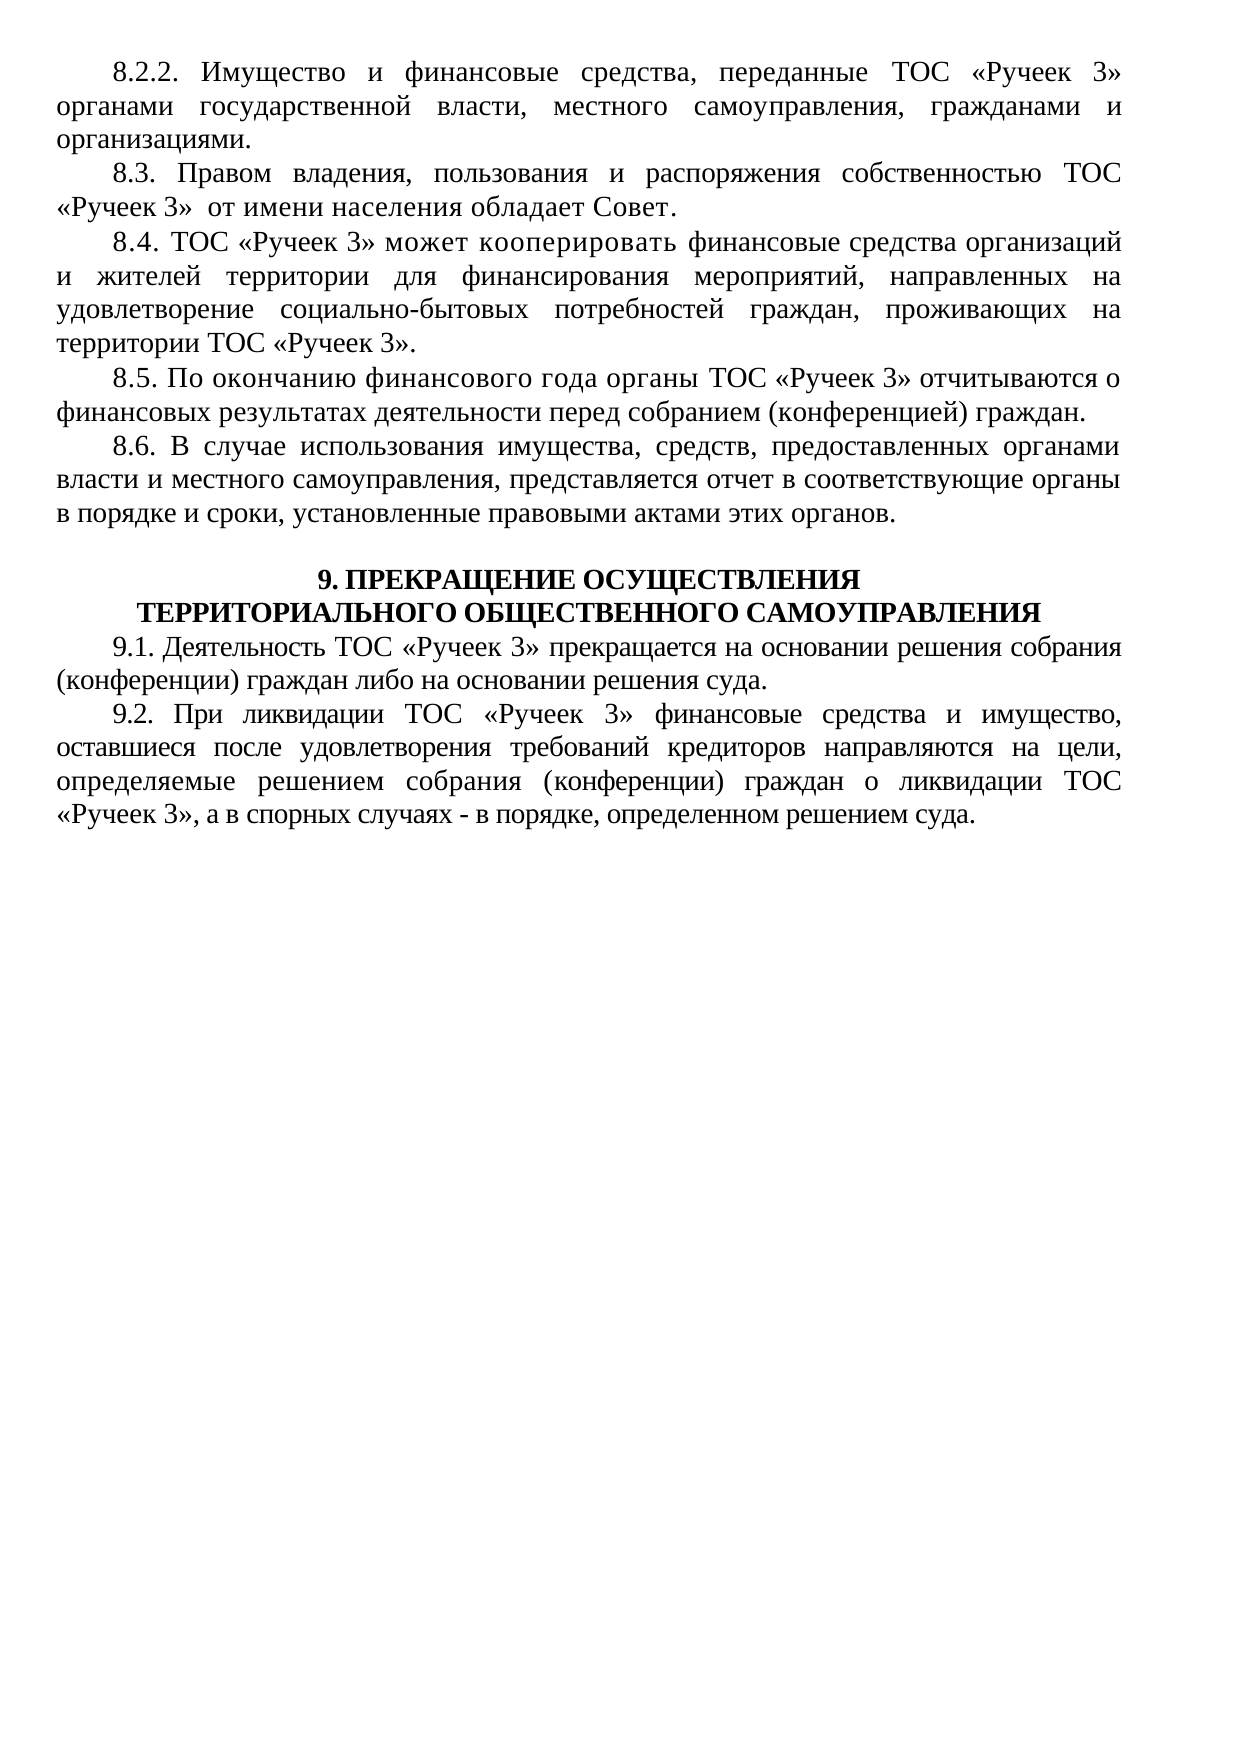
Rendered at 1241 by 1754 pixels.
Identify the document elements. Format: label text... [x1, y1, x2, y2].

text 8.6. В случае использования имущества, средств, предоставленных органами власти и местного самоуправления, представляется отчет в соответствующие органы в порядке и сроки, установленные правовыми актами этих органов. [56, 428, 1121, 528]
text 8.3. Правом владения, пользования и распоряжения собственностью ТОС «Ручеек 3» от имени населения обладает Совет. [56, 155, 1122, 222]
text 9.1. Деятельность ТОС «Ручеек 3» прекращается на основании решения собрания (конференции) граждан либо на основании решения суда. [56, 629, 1122, 696]
text 8.5. По окончанию финансового года органы ТОС «Ручеек 3» отчитываются о финансовых результатах деятельности перед собранием (конференцией) граждан. [56, 361, 1121, 428]
text 8.2.2. Имущество и финансовые средства, переданные ТОС «Ручеек 3» органами государственной власти, местного самоуправления, гражданами и организациями. [56, 54, 1122, 155]
text 9.2. При ликвидации ТОС «Ручеек 3» финансовые средства и имущество, оставшиеся после удовлетворения требований кредиторов направляются на цели, определяемые решением собрания (конференции) граждан о ликвидации ТОС «Ручеек 3», а в спорных случаях - в порядке, определенном решением суда. [56, 696, 1122, 830]
text 8.4. ТОС «Ручеек 3» может кооперировать финансовые средства организаций и жителей территории для финансирования мероприятий, направленных на удовлетворение социально-бытовых потребностей граждан, проживающих на территории ТОС «Ручеек 3». [56, 224, 1122, 358]
text 9. ПРЕКРАЩЕНИЕ ОСУЩЕСТВЛЕНИЯ [56, 562, 1122, 595]
text ТЕРРИТОРИАЛЬНОГО ОБЩЕСТВЕННОГО САМОУПРАВЛЕНИЯ [56, 595, 1122, 629]
